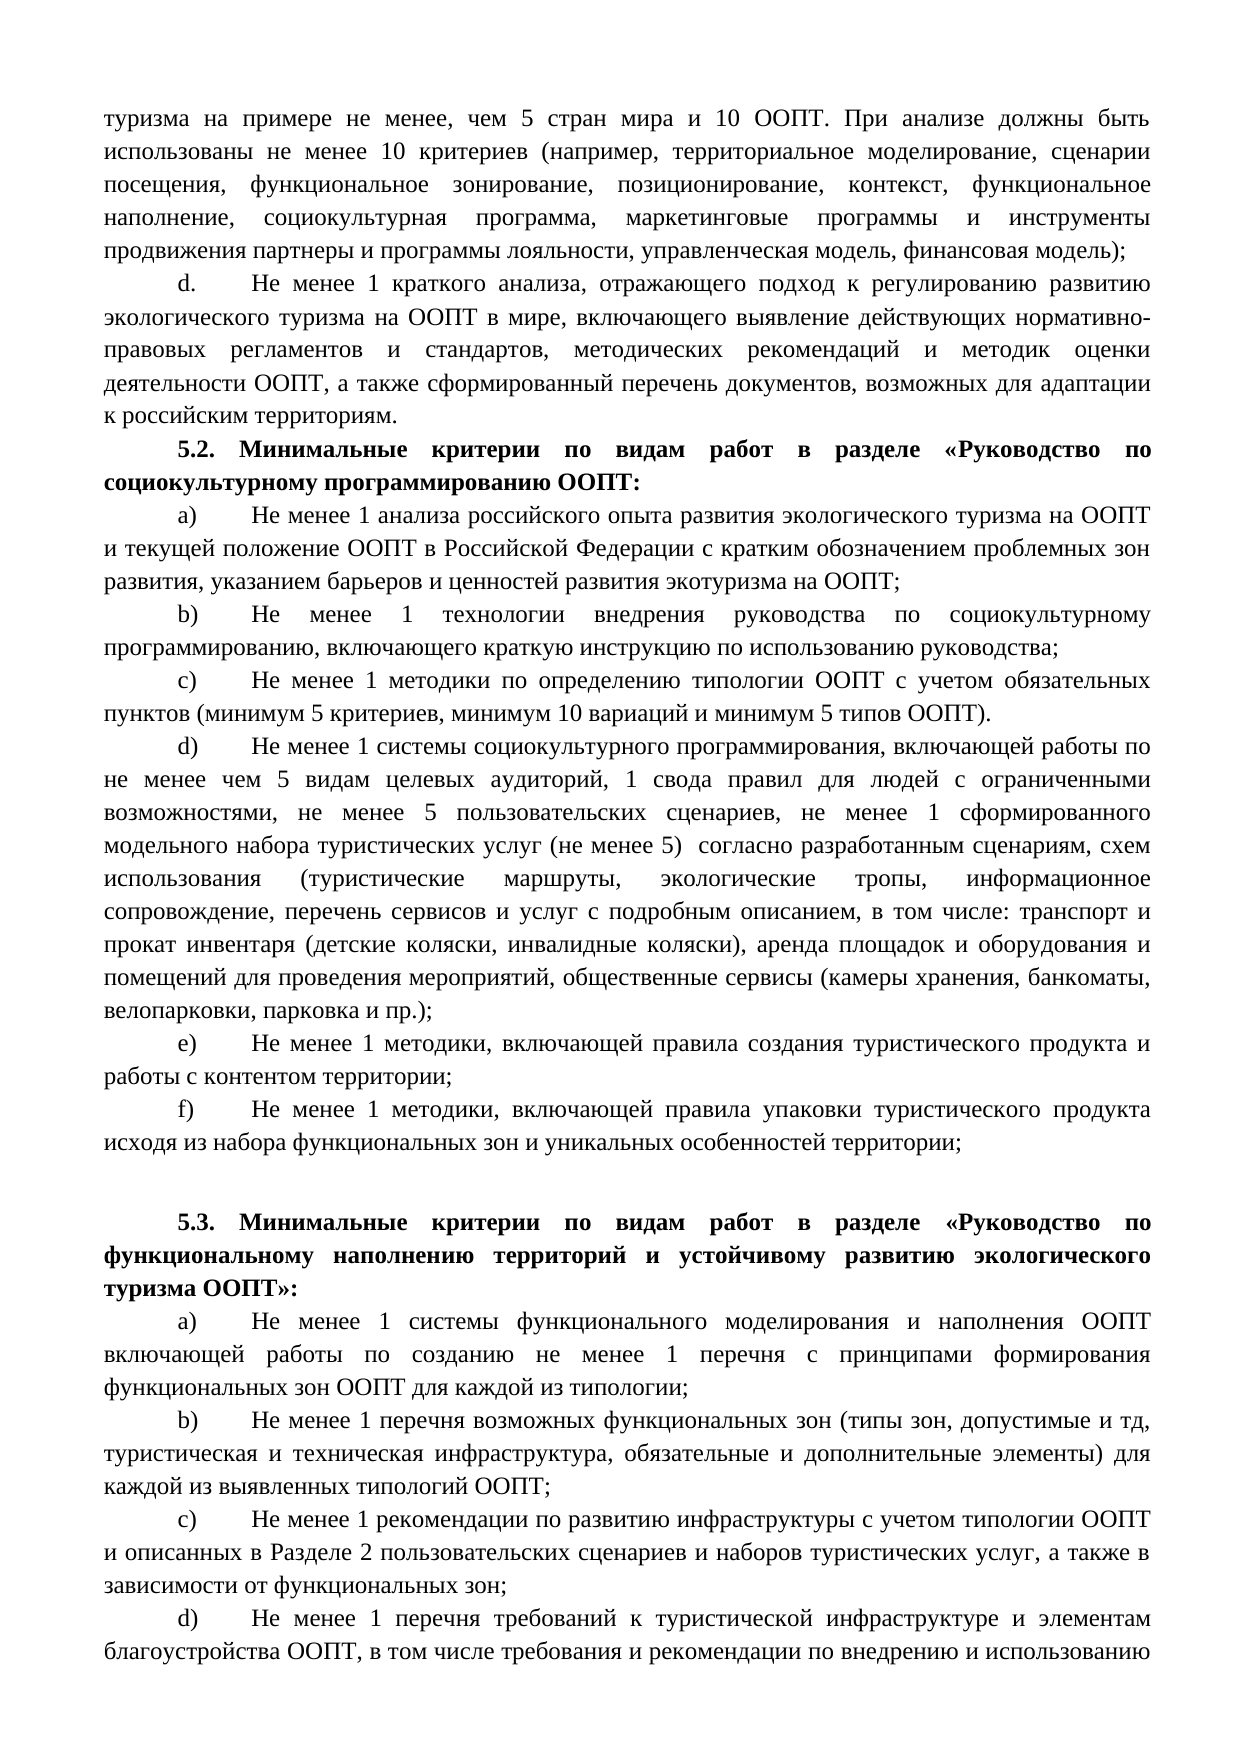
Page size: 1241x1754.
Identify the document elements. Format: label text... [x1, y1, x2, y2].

text 5.2. Минимальные критерии по видам работ в разделе «Руководство по социокультурному программированию ООПТ: [103, 434, 1152, 495]
list Не менее 1 методики, включающей правила упаковки туристического продукта исходя из набора функциональных зон и уникальных особенностей территории; [103, 1094, 1152, 1156]
text 5.3. Минимальные критерии по видам работ в разделе «Руководство по функциональному наполнению территорий и устойчивому развитию экологического туризма ООПТ»: [103, 1207, 1152, 1302]
list Не менее 1 перечня возможных функциональных зон (типы зон, допустимые и тд, туристическая и техническая инфраструктура, обязательные и дополнительные элементы) для каждой из выявленных типологий ООПТ; [103, 1405, 1152, 1500]
list Не менее 1 краткого анализа, отражающего подход к регулированию развитию экологического туризма на ООПТ в мире, включающего выявление действующих нормативно-правовых регламентов и стандартов, методических рекомендаций и методик оценки деятельности ООПТ, а также сформированный перечень документов, возможных для адаптации к российским территориям. [103, 268, 1152, 429]
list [103, 103, 1152, 264]
list Не менее 1 методики, включающей правила создания туристического продукта и работы с контентом территории; [103, 1028, 1152, 1090]
list Не менее 1 методики по определению типологии ООПТ с учетом обязательных пунктов (минимум 5 критериев, минимум 10 вариаций и минимум 5 типов ООПТ). [103, 665, 1152, 727]
list Не менее 1 анализа российского опыта развития экологического туризма на ООПТ и текущей положение ООПТ в Российской Федерации с кратким обозначением проблемных зон развития, указанием барьеров и ценностей развития экотуризма на ООПТ; [103, 500, 1152, 594]
list Не менее 1 системы функционального моделирования и наполнения ООПТ включающей работы по созданию не менее 1 перечня с принципами формирования функциональных зон ООПТ для каждой из типологии; [103, 1306, 1152, 1401]
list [103, 1603, 1152, 1665]
list Не менее 1 системы социокультурного программирования, включающей работы по не менее чем 5 видам целевых аудиторий, 1 свода правил для людей с ограниченными возможностями, не менее 5 пользовательских сценариев, не менее 1 сформированного модельного набора туристических услуг (не менее 5) согласно разработанным сценариям, схем использования (туристические маршруты, экологические тропы, информационное сопровождение, перечень сервисов и услуг с подробным описанием, в том числе: транспорт и прокат инвентаря (детские коляски, инвалидные коляски), аренда площадок и оборудования и помещений для проведения мероприятий, общественные сервисы (камеры хранения, банкоматы, велопарковки, парковка и пр.); [103, 731, 1152, 1024]
list Не менее 1 рекомендации по развитию инфраструктуры с учетом типологии ООПТ и описанных в Разделе 2 пользовательских сценариев и наборов туристических услуг, а также в зависимости от функциональных зон; [103, 1504, 1152, 1599]
list Не менее 1 технологии внедрения руководства по социокультурному программированию, включающего краткую инструкцию по использованию руководства; [103, 599, 1152, 661]
